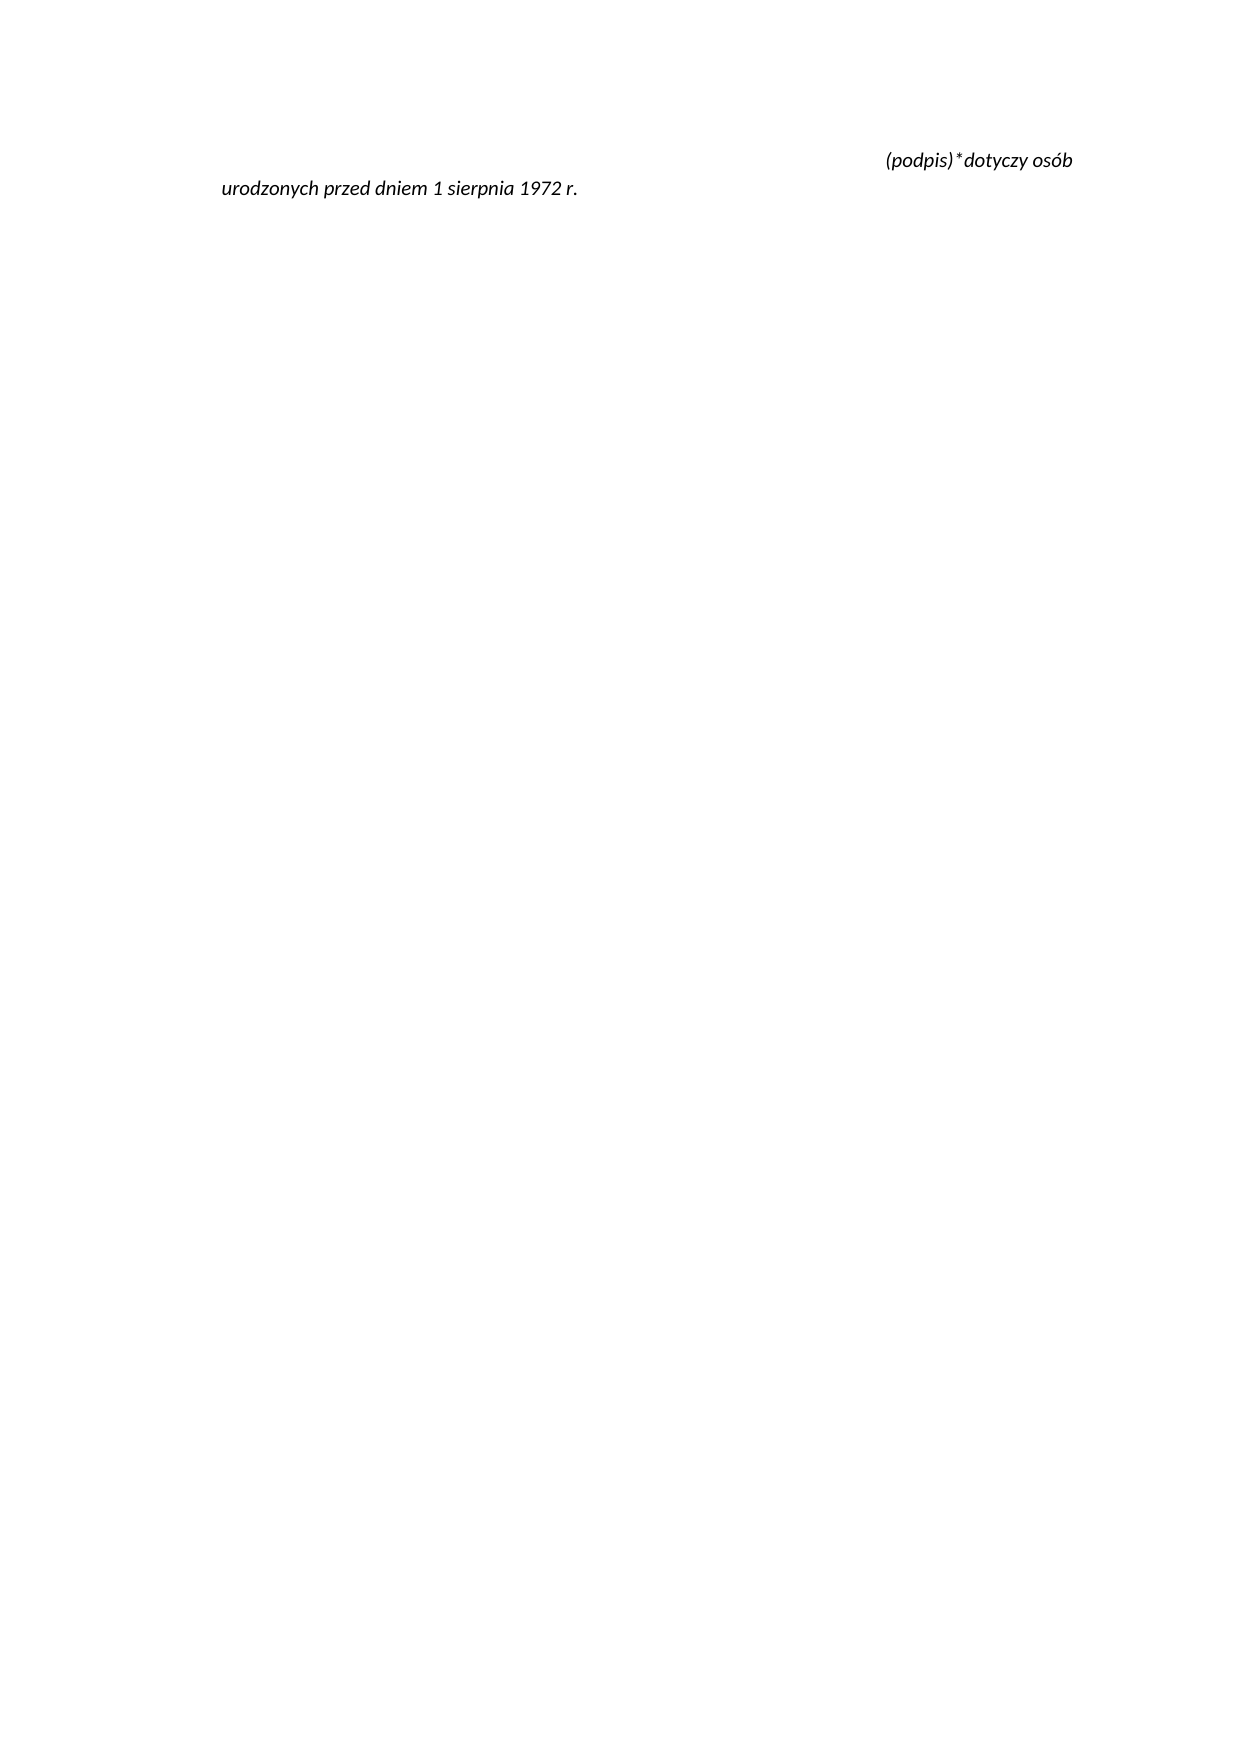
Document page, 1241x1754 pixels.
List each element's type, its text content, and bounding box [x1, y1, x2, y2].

text (podpis)*dotyczy osób urodzonych przed dniem 1 sierpnia 1972 r. [221, 148, 1093, 200]
